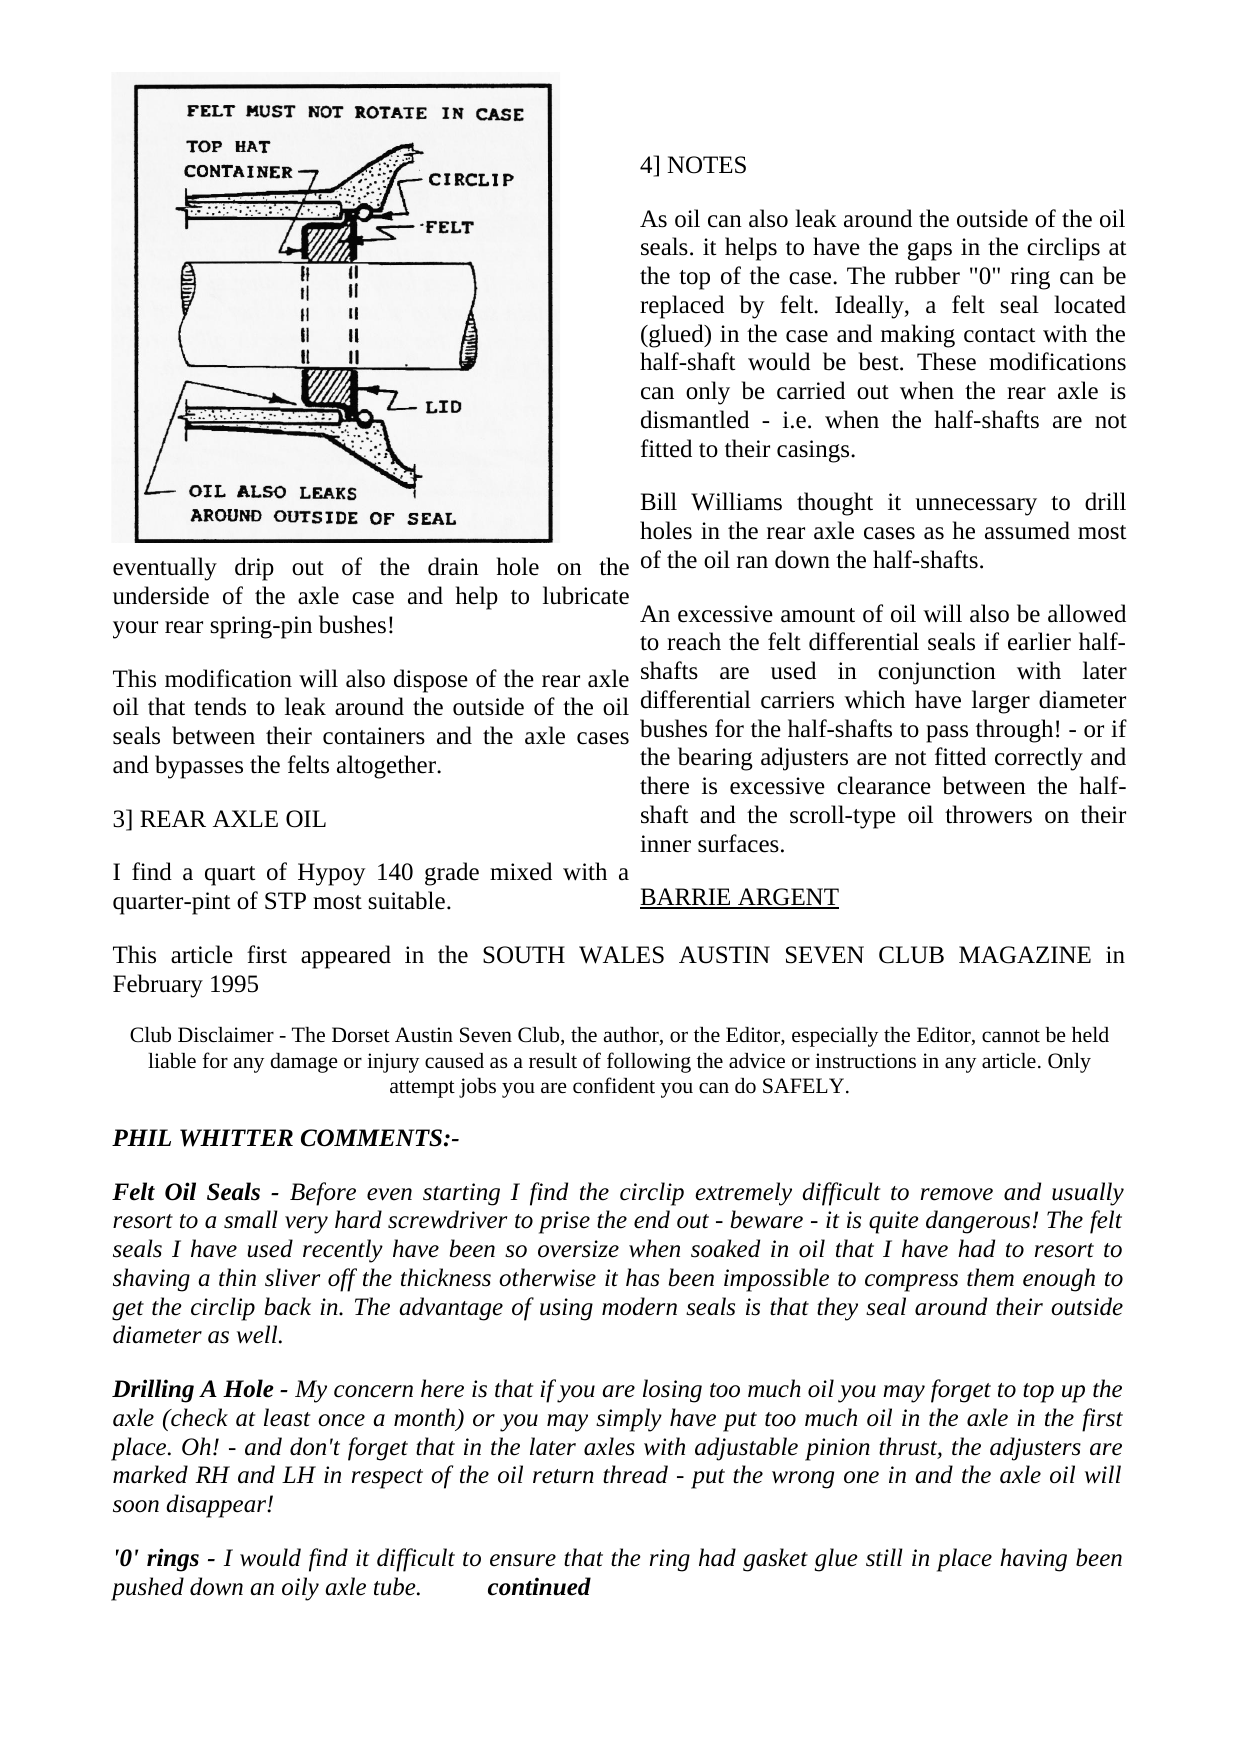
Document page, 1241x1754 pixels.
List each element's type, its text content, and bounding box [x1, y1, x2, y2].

text Bill Williams thought it unnecessary to drill holes in the rear axle cases as he assumed most of the oil ran down the half-shafts. [640, 487, 1127, 574]
text Club Disclaimer - The Dorset Austin Seven Club, the author, or the Editor, especially the Editor, cannot be held liable for any damage or injury caused as a result of following the advice or instructions in any article. Only attempt jobs you are confident you can do SAFELY. [112, 1022, 1127, 1098]
text BARRIE ARGENT [640, 882, 1127, 911]
text 4] NOTES [640, 150, 1127, 179]
text As oil can also leak around the outside of the oil seals. it helps to have the gaps in the circlips at the top of the case. The rubber "0" ring can be replaced by felt. Ideally, a felt seal located (glued) in the case and making contact with the half-shaft would be best. These modifications can only be carried out when the rear axle is dismantled - i.e. when the half-shafts are not fitted to their casings. [640, 204, 1127, 462]
text '0' rings - I would find it difficult to ensure that the ring had gasket glue still in place having been pushed down an oily axle tube. continued [112, 1543, 1127, 1601]
text I find a quart of Hypoy 140 grade mixed with a quarter-pint of STP most suitable. [112, 857, 630, 915]
text 3] REAR AXLE OIL [112, 804, 630, 832]
text PHIL WHITTER COMMENTS:- [112, 1123, 1127, 1152]
text Drilling A Hole - My concern here is that if you are losing too much oil you may forget to top up the axle (check at least once a month) or you may simply have put too much oil in the axle in the first place. Oh! - and don't forget that in the later axles with adjustable pinion thrust, the adjusters are marked RH and LH in respect of the oil return thread - put the wrong one in and the axle oil will soon disappear! [112, 1374, 1127, 1518]
picture [110, 72, 560, 541]
text This modification will also dispose of the rear axle oil that tends to leak around the outside of the oil seals between their containers and the axle cases and bypasses the felts altogether. [112, 664, 630, 779]
text An excessive amount of oil will also be allowed to reach the felt differential seals if earlier half-shafts are used in conjunction with later differential carriers which have larger diameter bushes for the half-shafts to pass through! - or if the bearing adjusters are not fitted correctly and there is excessive clearance between the half-shaft and the scroll-type oil throwers on their inner surfaces. [640, 599, 1127, 857]
text This article first appeared in the SOUTH WALES AUSTIN SEVEN CLUB MAGAZINE in February 1995 [112, 940, 1127, 997]
text Felt Oil Seals - Before even starting I find the circlip extremely difficult to remove and usually resort to a small very hard screwdriver to prise the end out - beware - it is quite dangerous! The felt seals I have used recently have been so oversize when soaked in oil that I have had to resort to shaving a thin sliver off the thickness otherwise it has been impossible to compress them enough to get the circlip back in. The advantage of using modern seals is that they seal around their outside diameter as well. [112, 1177, 1127, 1349]
